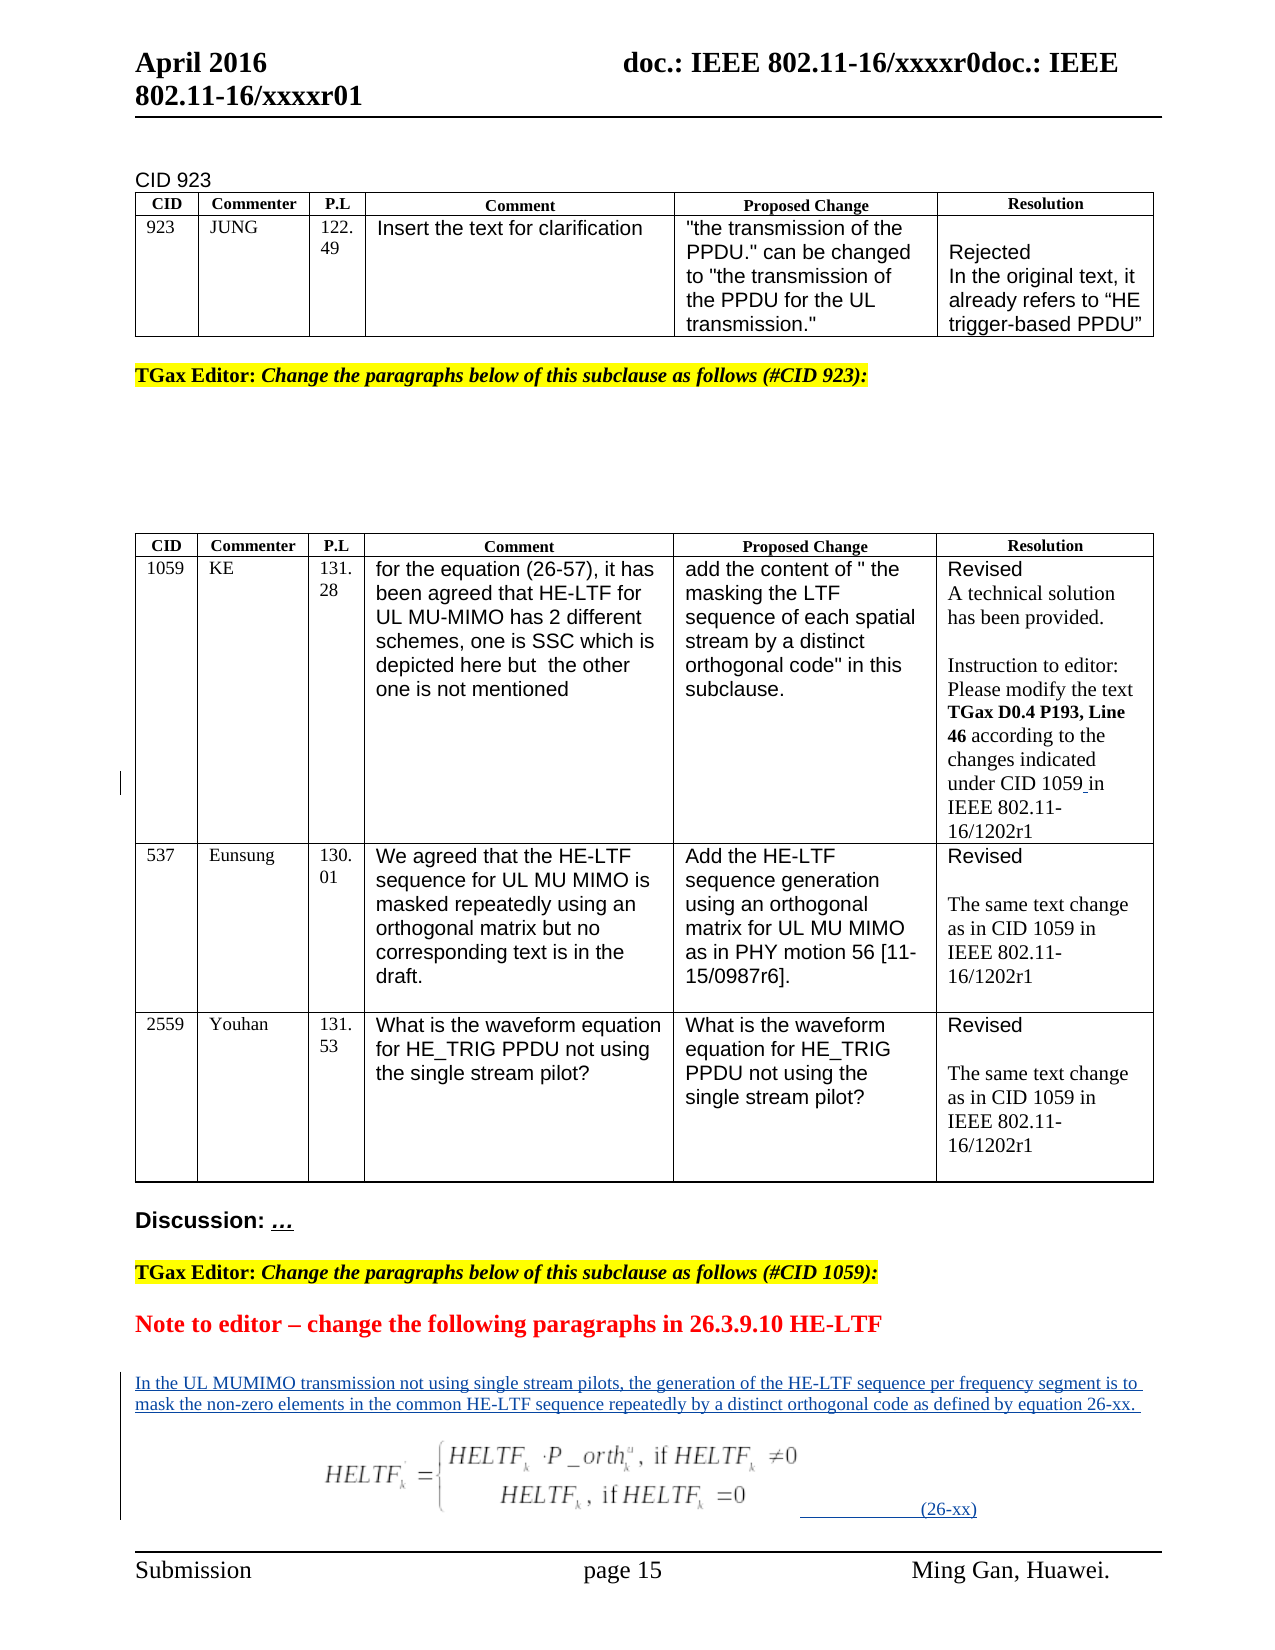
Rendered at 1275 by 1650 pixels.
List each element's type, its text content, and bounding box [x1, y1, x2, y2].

text Discussion: … [135, 1207, 1162, 1234]
table_cell Rejected In the original text, it already refers to “HE trigger-based PPDU” [938, 216, 1153, 336]
text TGax Editor: Change the paragraphs below of this subclause as follows (#CID 1059): [135, 1259, 1162, 1284]
table_cell add the content of " the masking the LTF sequence of each spatial stream by a distinct orthogonal code" in this subclause. [674, 557, 936, 843]
text Note to editor – change the following paragraphs in 26.3.9.10 HE-LTF [135, 1309, 1162, 1338]
table_header P.L [310, 193, 365, 215]
table_header Comment [366, 193, 674, 215]
table_cell 130.01 [309, 844, 364, 1012]
table_cell We agreed that the HE-LTF sequence for UL MU MIMO is masked repeatedly using an orthogonal matrix but no corresponding text is in the draft. [365, 844, 673, 1012]
table_cell 122.49 [310, 216, 365, 336]
table_cell Youhan [198, 1013, 308, 1181]
table_header Resolution [938, 193, 1153, 215]
table_header Commenter [199, 193, 309, 215]
table_cell 2559 [136, 1013, 197, 1181]
table_header CID [136, 193, 198, 215]
table_header Comment [365, 534, 673, 556]
table_cell Revised The same text change as in CID 1059 in IEEE 802.11-16/1202r1 [937, 844, 1153, 1012]
table_cell 923 [136, 216, 198, 336]
table_cell "the transmission of the PPDU." can be changed to "the transmission of the PPDU for the UL transmission." [675, 216, 937, 336]
table_cell 537 [136, 844, 197, 1012]
table_header P.L [309, 534, 364, 556]
table_header CID [136, 534, 197, 556]
table_cell Insert the text for clarification [366, 216, 674, 336]
table_cell JUNG [199, 216, 309, 336]
table_cell 131.53 [309, 1013, 364, 1181]
table_cell Eunsung [198, 844, 308, 1012]
table_header Resolution [937, 534, 1153, 556]
table_cell 1059 [136, 557, 197, 843]
table_cell What is the waveform equation for HE_TRIG PPDU not using the single stream pilot? [674, 1013, 936, 1181]
table_cell Revised A technical solution has been provided. Instruction to editor: Please modify the text TGax D0.4 P193, Line 46 according to the changes indicated under CID 1059in IEEE 802.11-16/1202r1 [937, 557, 1153, 843]
table_cell KE [198, 557, 308, 843]
table_cell for the equation (26-57), it has been agreed that HE-LTF for UL MU-MIMO has 2 different schemes, one is SSC which is depicted here but the other one is not mentioned [365, 557, 673, 843]
table_cell 131.28 [309, 557, 364, 843]
table_header Proposed Change [674, 534, 936, 556]
table_header Commenter [198, 534, 308, 556]
table_header Proposed Change [675, 193, 937, 215]
text CID 923 [135, 168, 1162, 192]
text TGax Editor: Change the paragraphs below of this subclause as follows (#CID 923): [135, 362, 1162, 387]
table_cell Add the HE-LTF sequence generation using an orthogonal matrix for UL MU MIMO as in PHY motion 56 [11-15/0987r6]. [674, 844, 936, 1012]
table_cell Revised The same text change as in CID 1059 in IEEE 802.11-16/1202r1 [937, 1013, 1153, 1181]
table_cell What is the waveform equation for HE_TRIG PPDU not using the single stream pilot? [365, 1013, 673, 1181]
